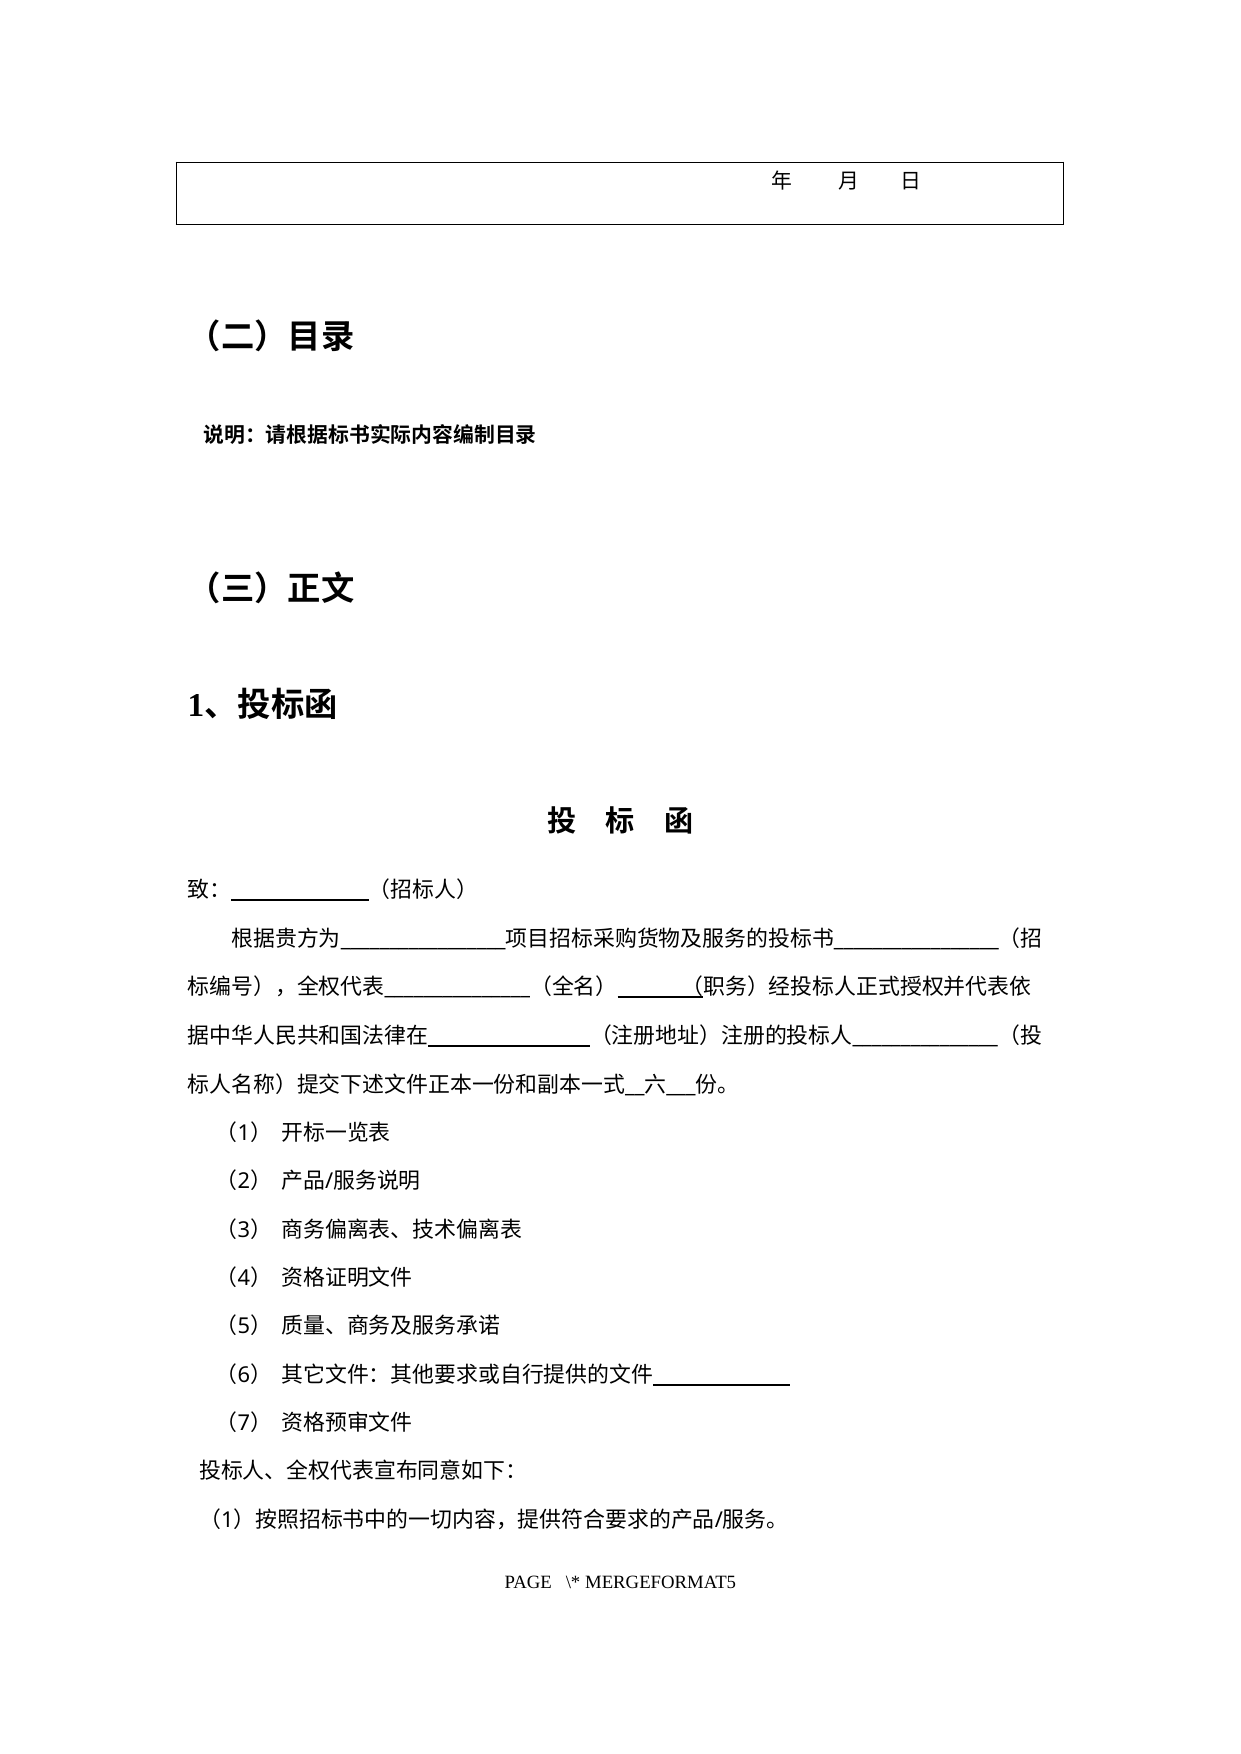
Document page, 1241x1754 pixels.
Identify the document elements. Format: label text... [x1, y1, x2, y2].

text 说明：请根据标书实际内容编制目录 [187, 418, 1053, 450]
text 投 标 函 [187, 786, 1053, 851]
list 产品/服务说明 [216, 1163, 1053, 1196]
list 其它文件：其他要求或自行提供的文件 [216, 1356, 1053, 1389]
text 根据贵方为_________________项目招标采购货物及服务的投标书_________________（招标编号），全权代表_______________（全名） （职务）经投标人正式授权并代表依据中华人民共和国法律在 （注册地址）注册的投标人_______________（投标人名称）提交下述文件正本一份和副本一式__六___份。 [187, 920, 1053, 1099]
list 资格预审文件 [216, 1405, 1053, 1437]
subtitle 1、投标函 [187, 669, 1053, 734]
list 商务偏离表、技术偏离表 [216, 1211, 1053, 1244]
list 质量、商务及服务承诺 [216, 1308, 1053, 1341]
text 致： （招标人） [187, 872, 1053, 904]
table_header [177, 163, 1063, 224]
subtitle （二）目录 [187, 301, 1053, 366]
subtitle （三）正文 [187, 553, 1053, 618]
list 资格证明文件 [216, 1260, 1053, 1292]
list 开标一览表 [216, 1115, 1053, 1147]
text （1）按照招标书中的一切内容，提供符合要求的产品/服务。 [187, 1501, 1053, 1534]
text 投标人、全权代表宣布同意如下： [187, 1453, 1053, 1486]
